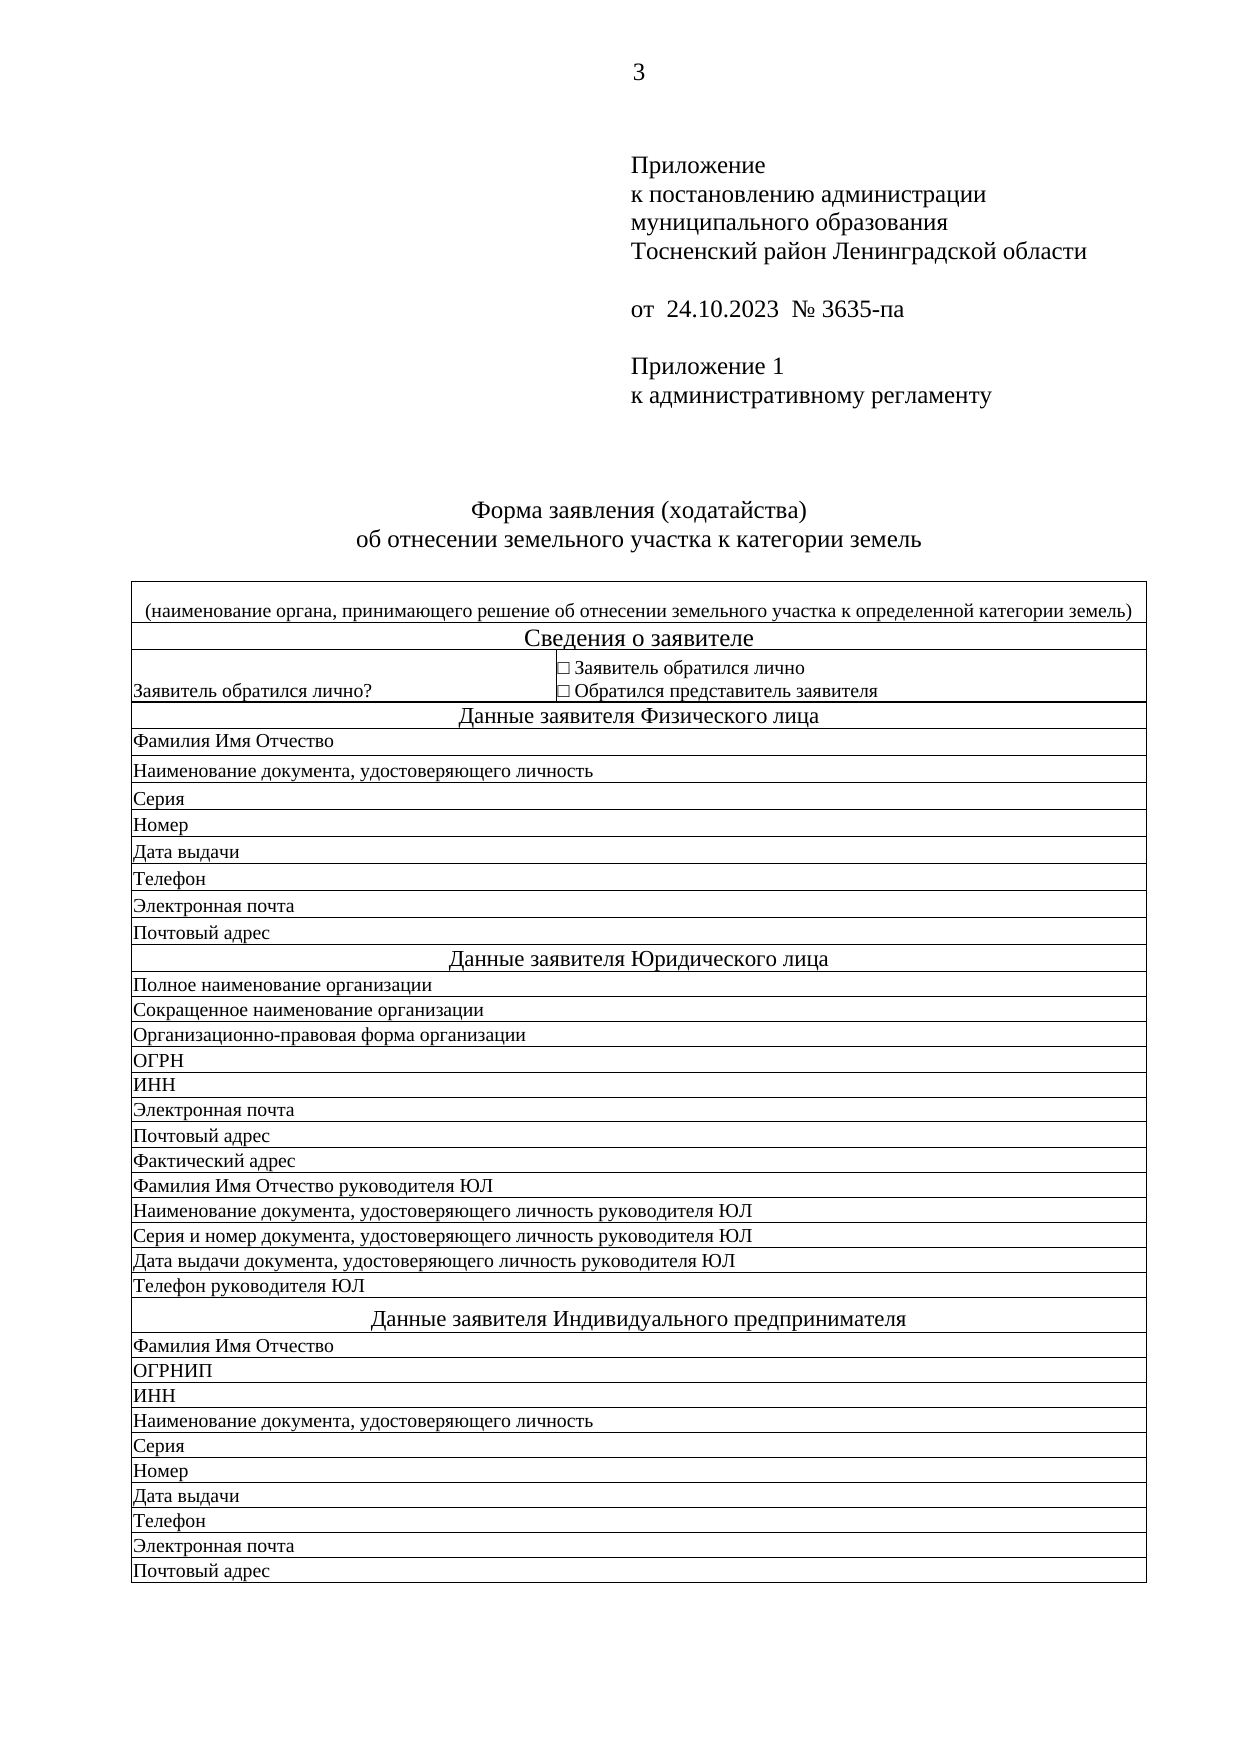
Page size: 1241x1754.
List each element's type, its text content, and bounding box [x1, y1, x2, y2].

table_header (наименование органа, принимающего решение об отнесении земельного участка к определенной категории земель) [132, 582, 1146, 622]
table_cell Заявитель обратился лично Обратился представитель заявителя [557, 650, 1146, 701]
text Приложение [631, 150, 1090, 179]
table_cell Дата выдачи [132, 1483, 1146, 1507]
table_cell Телефон [132, 864, 1146, 890]
text об отнесении земельного участка к категории земель [187, 524, 1090, 552]
table_cell Полное наименование организации [132, 972, 1146, 996]
table_cell Данные заявителя Физического лица [132, 703, 1146, 728]
table_cell Фамилия Имя Отчество [132, 729, 1146, 755]
table_cell Фактический адрес [132, 1148, 1146, 1172]
text от 24.10.2023 № 3635-па [631, 294, 1090, 322]
text Приложение 1 [631, 351, 1090, 380]
table_cell Организационно-правовая форма организации [132, 1022, 1146, 1046]
table_cell ИНН [132, 1073, 1146, 1097]
table_cell Заявитель обратился лично? [132, 650, 556, 701]
table_cell Почтовый адрес [132, 1558, 1146, 1582]
table_cell Почтовый адрес [132, 918, 1146, 944]
table_cell Электронная почта [132, 1098, 1146, 1121]
text муниципального образования [631, 207, 1090, 236]
table_cell Серия [132, 783, 1146, 809]
table_cell Электронная почта [132, 1533, 1146, 1557]
table_cell Наименование документа, удостоверяющего личность [132, 1408, 1146, 1432]
table_cell ИНН [132, 1383, 1146, 1407]
table_cell Серия и номер документа, удостоверяющего личность руководителя ЮЛ [132, 1223, 1146, 1247]
table_cell Дата выдачи [132, 837, 1146, 863]
table_cell Фамилия Имя Отчество руководителя ЮЛ [132, 1173, 1146, 1197]
text Тосненский район Ленинградской области [631, 236, 1090, 265]
table_cell Серия [132, 1433, 1146, 1457]
text Форма заявления (ходатайства) [187, 495, 1090, 524]
table_cell Сокращенное наименование организации [132, 997, 1146, 1021]
text к административному регламенту [631, 380, 1090, 409]
table_cell Номер [132, 1458, 1146, 1482]
table_cell Номер [132, 810, 1146, 836]
table_cell Данные заявителя Индивидуального предпринимателя [132, 1298, 1146, 1332]
table_cell Фамилия Имя Отчество [132, 1333, 1146, 1357]
table_cell Телефон руководителя ЮЛ [132, 1273, 1146, 1297]
table_cell Наименование документа, удостоверяющего личность руководителя ЮЛ [132, 1198, 1146, 1222]
table_cell Почтовый адрес [132, 1122, 1146, 1147]
table_cell Наименование документа, удостоверяющего личность [132, 756, 1146, 782]
text к постановлению администрации [631, 179, 1090, 207]
table_cell Телефон [132, 1508, 1146, 1532]
table_cell Сведения о заявителе [132, 623, 1146, 649]
table_cell Данные заявителя Юридического лица [132, 945, 1146, 971]
table_cell Дата выдачи документа, удостоверяющего личность руководителя ЮЛ [132, 1248, 1146, 1272]
table_cell ОГРН [132, 1047, 1146, 1072]
table_cell Электронная почта [132, 891, 1146, 917]
table_cell ОГРНИП [132, 1358, 1146, 1382]
